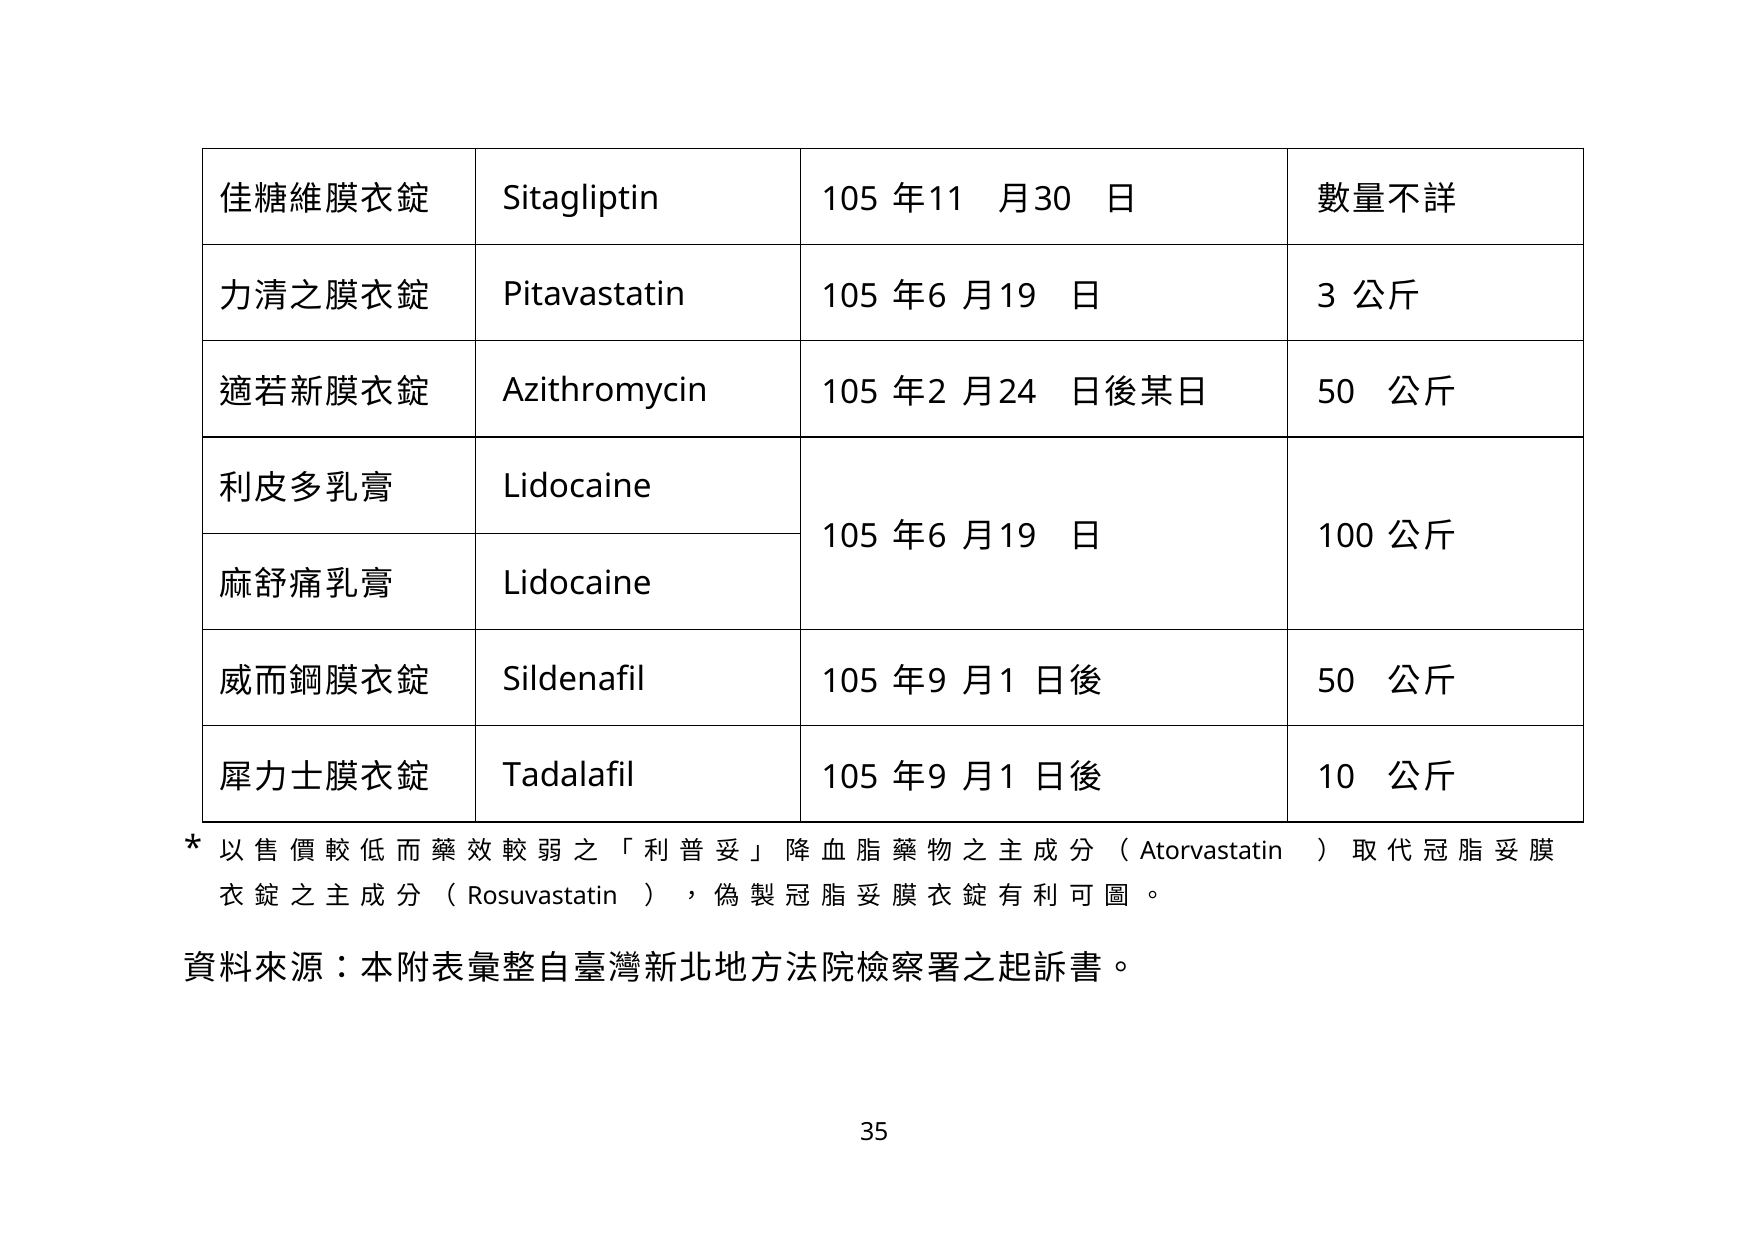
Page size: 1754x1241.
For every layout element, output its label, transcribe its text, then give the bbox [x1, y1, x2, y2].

table_cell Sitagliptin [476, 149, 800, 244]
table_cell Lidocaine [476, 534, 800, 629]
text 資料來源：本附表彙整自臺灣新北地方法院檢察署之起訴書。 [183, 918, 1565, 1013]
table_cell 105年6月19日 [801, 245, 1287, 340]
table_cell 適若新膜衣錠 [203, 341, 475, 436]
table_cell 佳糖維膜衣錠 [203, 149, 475, 244]
text *以售價較低而藥效較弱之「利普妥」降血脂藥物之主成分（Atorvastatin）取代冠脂妥膜衣錠之主成分（Rosuvastatin），偽製冠脂妥膜衣錠有利可圖。 [183, 822, 1565, 918]
table_cell 10公斤 [1288, 726, 1583, 821]
table_cell Sildenafil [476, 630, 800, 725]
table_cell 105年6月19日 [801, 438, 1287, 629]
table_cell 50公斤 [1288, 341, 1583, 436]
table_cell Pitavastatin [476, 245, 800, 340]
table_cell Tadalafil [476, 726, 800, 821]
table_cell 3公斤 [1288, 245, 1583, 340]
table_cell 力清之膜衣錠 [203, 245, 475, 340]
table_cell 105年9月1日後 [801, 726, 1287, 821]
table_cell 105年11月30日 [801, 149, 1287, 244]
table_cell Azithromycin [476, 341, 800, 436]
table_cell 105年9月1日後 [801, 630, 1287, 725]
table_cell 威而鋼膜衣錠 [203, 630, 475, 725]
table_cell 數量不詳 [1288, 149, 1583, 244]
table_cell Lidocaine [476, 438, 800, 533]
table_cell 犀力士膜衣錠 [203, 726, 475, 821]
table_cell 105年2月24日後某日 [801, 341, 1287, 436]
table_cell 100公斤 [1288, 438, 1583, 629]
table_cell 麻舒痛乳膏 [203, 534, 475, 629]
table_cell 利皮多乳膏 [203, 438, 475, 533]
table_cell 50公斤 [1288, 630, 1583, 725]
